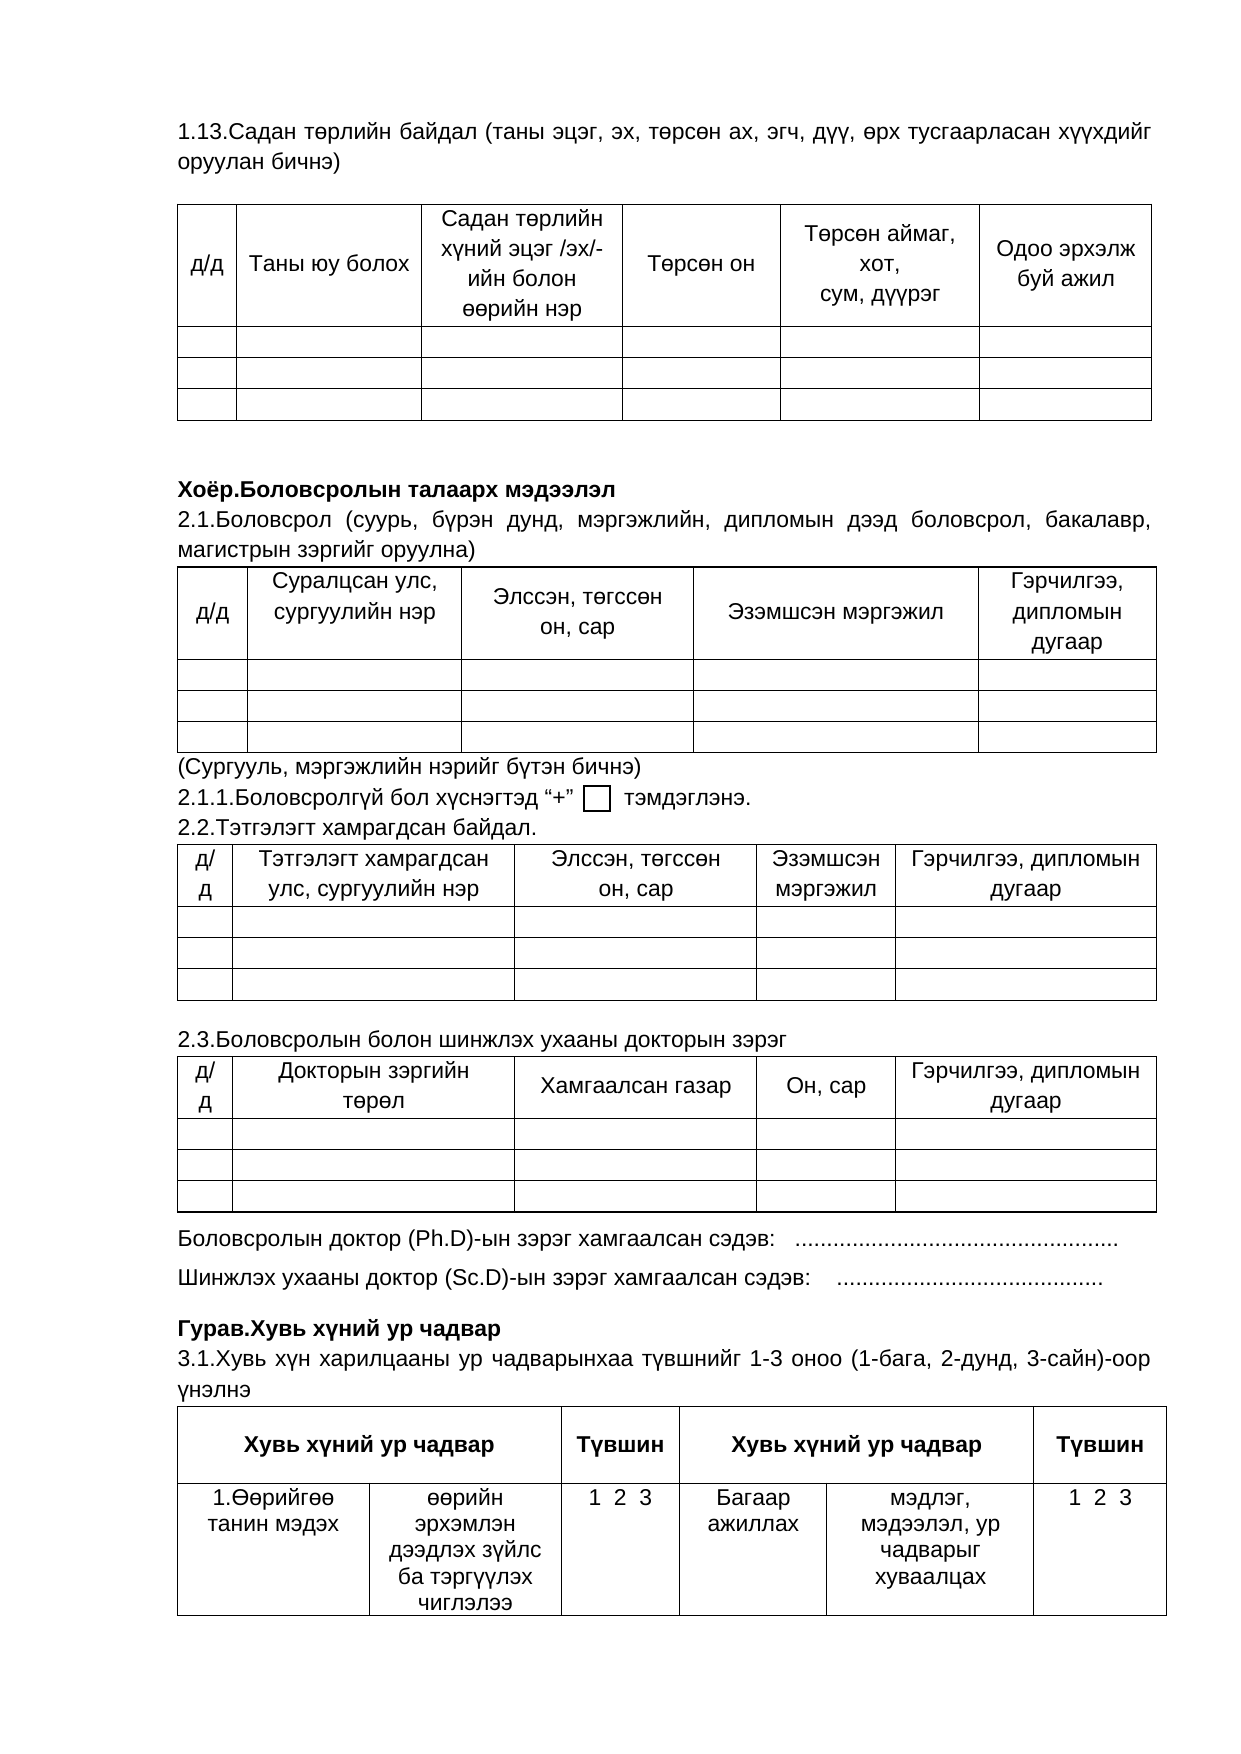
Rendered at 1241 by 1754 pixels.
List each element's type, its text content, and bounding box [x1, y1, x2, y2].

table_cell [896, 907, 1156, 937]
table_cell [781, 327, 979, 357]
table_header Таны юу болох [237, 205, 421, 326]
table_cell [980, 358, 1151, 388]
table_cell [462, 691, 693, 721]
table_cell [178, 938, 232, 968]
table_cell [694, 691, 978, 721]
table_cell [757, 1150, 895, 1180]
table_cell [178, 1150, 232, 1180]
table_cell [233, 969, 514, 999]
table_header Хувь хүний ур чадвар [178, 1407, 561, 1482]
text 2.1.1.Боловсролгүй бол хүснэгтэд “+” тэмдэглэнэ. [177, 783, 1152, 810]
text (Сургууль, мэргэжлийн нэрийг бүтэн бичнэ) [177, 753, 1152, 780]
table_cell [515, 969, 756, 999]
table_cell [896, 1119, 1156, 1149]
table_cell [248, 722, 461, 752]
table_cell [178, 327, 236, 357]
table_cell [979, 691, 1156, 721]
table_header Төрсөн он [623, 205, 780, 326]
text 3.1.Хувь хүн харилцааны ур чадварынхаа түвшнийг 1-3 оноо (1-бага, 2-дунд, 3-сайн)-оор үнэлнэ [177, 1345, 1152, 1402]
table_cell [178, 1119, 232, 1149]
table_cell [757, 1181, 895, 1211]
table_cell [178, 660, 247, 690]
text 1.13.Садан төрлийн байдал (таны эцэг, эх, төрсөн ах, эгч, дүү, өрх тусгаарласан хүүхдийг оруулан бичнэ) [177, 118, 1152, 175]
table_cell [980, 327, 1151, 357]
table_cell [694, 722, 978, 752]
table_cell [515, 1119, 756, 1149]
table_cell [178, 969, 232, 999]
table_header Садан төрлийн хүний эцэг /эх/-ийн болон өөрийн нэр [422, 205, 622, 326]
table_cell [781, 389, 979, 419]
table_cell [370, 1484, 561, 1615]
table_cell [233, 938, 514, 968]
text Шинжлэх ухааны доктор (Sc.D)-ын зэрэг хамгаалсан сэдэв: .......................................... [177, 1264, 1152, 1290]
table_cell [233, 1119, 514, 1149]
table_cell [422, 358, 622, 388]
table_cell [178, 722, 247, 752]
table_cell [248, 691, 461, 721]
table_cell [178, 358, 236, 388]
table_cell [757, 938, 895, 968]
table_cell [896, 938, 1156, 968]
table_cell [827, 1484, 1033, 1615]
table_cell [623, 358, 780, 388]
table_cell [178, 1484, 369, 1615]
table_cell [233, 1150, 514, 1180]
table_header д/д [178, 568, 247, 658]
table_header Тэтгэлэгт хамрагдсан улс, сургуулийн нэр [233, 845, 514, 906]
text Хоёр.Боловсролын талаарх мэдээлэл [177, 476, 1152, 502]
table_cell [178, 907, 232, 937]
text 2.1.Боловсрол (суурь, бүрэн дунд, мэргэжлийн, дипломын дээд боловсрол, бакалавр, магистрын зэргийг оруулна) [177, 506, 1152, 563]
table_cell [623, 327, 780, 357]
table_header Гэрчилгээ, дипломын дугаар [896, 1057, 1156, 1118]
table_header Төрсөн аймаг, хот, сум, дүүрэг [781, 205, 979, 326]
table_header Гэрчилгээ, дипломын дугаар [979, 568, 1156, 658]
table_cell 1 2 3 [562, 1484, 679, 1615]
text Гурав.Хувь хүний ур чадвар [177, 1315, 1152, 1342]
table_cell [237, 327, 421, 357]
table_cell [422, 389, 622, 419]
table_cell [980, 389, 1151, 419]
table_cell [178, 691, 247, 721]
table_header Элссэн, төгссөн он, сар [515, 845, 756, 906]
table_header Хамгаалсан газар [515, 1057, 756, 1118]
table_cell [515, 907, 756, 937]
table_cell [515, 938, 756, 968]
table_header д/д [178, 845, 232, 906]
text 2.2.Тэтгэлэгт хамрагдсан байдал. [177, 814, 1152, 840]
table_header Гэрчилгээ, дипломын дугаар [896, 845, 1156, 906]
table_cell [248, 660, 461, 690]
table_header Эзэмшсэн мэргэжил [757, 845, 895, 906]
table_cell [422, 327, 622, 357]
table_cell [178, 389, 236, 419]
table_cell [233, 1181, 514, 1211]
table_cell [979, 660, 1156, 690]
table_cell [757, 1119, 895, 1149]
table_cell [896, 1181, 1156, 1211]
table_header д/д [178, 205, 236, 326]
table_cell [694, 660, 978, 690]
text Боловсролын доктор (Ph.D)-ын зэрэг хамгаалсан сэдэв: ................................................... [177, 1225, 1152, 1251]
table_header Он, сар [757, 1057, 895, 1118]
table_cell [462, 660, 693, 690]
table_cell [781, 358, 979, 388]
table_header Түвшин [1034, 1407, 1166, 1482]
table_cell [515, 1181, 756, 1211]
table_header д/д [178, 1057, 232, 1118]
table_cell [462, 722, 693, 752]
table_cell [233, 907, 514, 937]
table_cell [623, 389, 780, 419]
table_cell [237, 358, 421, 388]
table_cell [757, 907, 895, 937]
table_cell [237, 389, 421, 419]
table_header Хувь хүний ур чадвар [680, 1407, 1033, 1482]
table_header Одоо эрхэлж буй ажил [980, 205, 1151, 326]
table_cell [178, 1181, 232, 1211]
table_header Эзэмшсэн мэргэжил [694, 568, 978, 658]
table_cell [757, 969, 895, 999]
table_cell [896, 1150, 1156, 1180]
text 2.3.Боловсролын болон шинжлэх ухааны докторын зэрэг [177, 1026, 1152, 1052]
table_header Докторын зэргийн төрөл [233, 1057, 514, 1118]
table_cell [896, 969, 1156, 999]
table_cell Багаар ажиллах [680, 1484, 826, 1615]
table_cell 1 2 3 [1034, 1484, 1166, 1615]
table_cell [515, 1150, 756, 1180]
table_header Суралцсан улс, сургуулийн нэр [248, 568, 461, 658]
table_header Элссэн, төгссөн он, сар [462, 568, 693, 658]
table_cell [979, 722, 1156, 752]
table_header Түвшин [562, 1407, 679, 1482]
